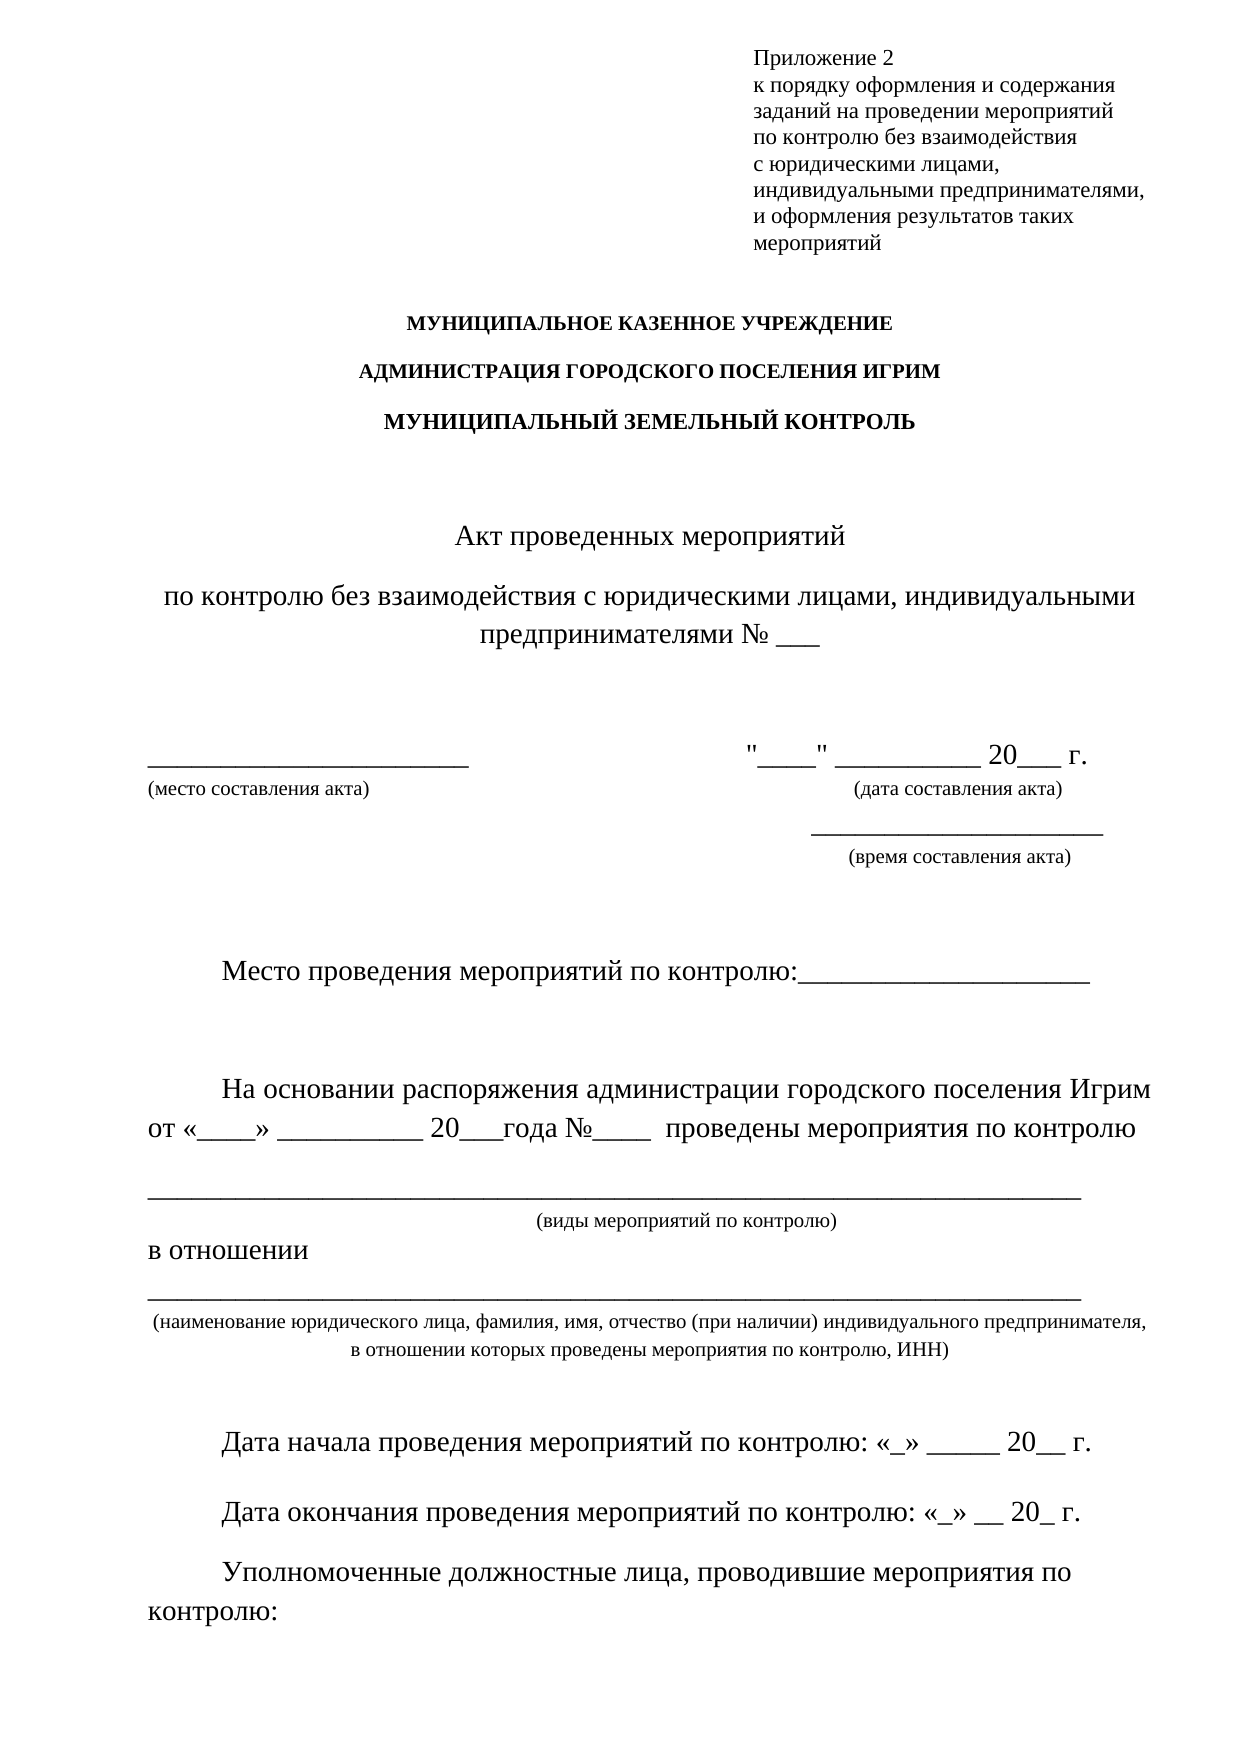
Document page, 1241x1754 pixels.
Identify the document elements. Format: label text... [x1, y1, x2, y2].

text индивидуальными предпринимателями, [753, 176, 1148, 202]
text ________________________________________________________________ [148, 1169, 1152, 1203]
text Приложение 2 [753, 44, 1148, 71]
text Муниципальное КАЗЕННОЕ УЧРЕЖДЕНИЕ [148, 311, 1152, 335]
text (время составления акта) [148, 843, 1152, 868]
text Дата окончания проведения мероприятий по контролю: «_» __ 20_ г. [148, 1494, 1152, 1527]
text (виды мероприятий по контролю) [148, 1208, 1152, 1232]
text Место проведения мероприятий по контролю:____________________ [148, 953, 1152, 986]
text в отношении ________________________________________________________________ [148, 1232, 1152, 1304]
text по контролю без взаимодействия с юридическими лицами, индивидуальными предпринимателями № ___ [148, 578, 1152, 650]
text Уполномоченные должностные лица, проводившие мероприятия по контролю: [148, 1554, 1152, 1626]
text по контролю без взаимодействия [753, 123, 1148, 150]
text Муниципальный земельный контроль [148, 408, 1152, 434]
text ______________________ "____" __________ 20___ г. [148, 737, 1152, 771]
text (наименование юридического лица, фамилия, имя, отчество (при наличии) индивидуального предпринимателя, в отношении которых проведены мероприятия по контролю, ИНН) [148, 1309, 1152, 1361]
text Администрация городского поселения Игрим [148, 359, 1152, 383]
text Дата начала проведения мероприятий по контролю: «_» _____ 20__ г. [148, 1424, 1152, 1489]
text (место составления акта) (дата составления акта) ____________________ [148, 776, 1152, 838]
text и оформления результатов таких мероприятий [753, 202, 1148, 255]
text к порядку оформления и содержания [753, 71, 1148, 97]
text с юридическими лицами, [753, 150, 1148, 176]
text заданий на проведении мероприятий [753, 97, 1148, 123]
text На основании распоряжения администрации городского поселения Игрим от «____» __________ 20___года №____ проведены мероприятия по контролю [148, 1072, 1152, 1144]
text Акт проведенных мероприятий [148, 518, 1152, 552]
